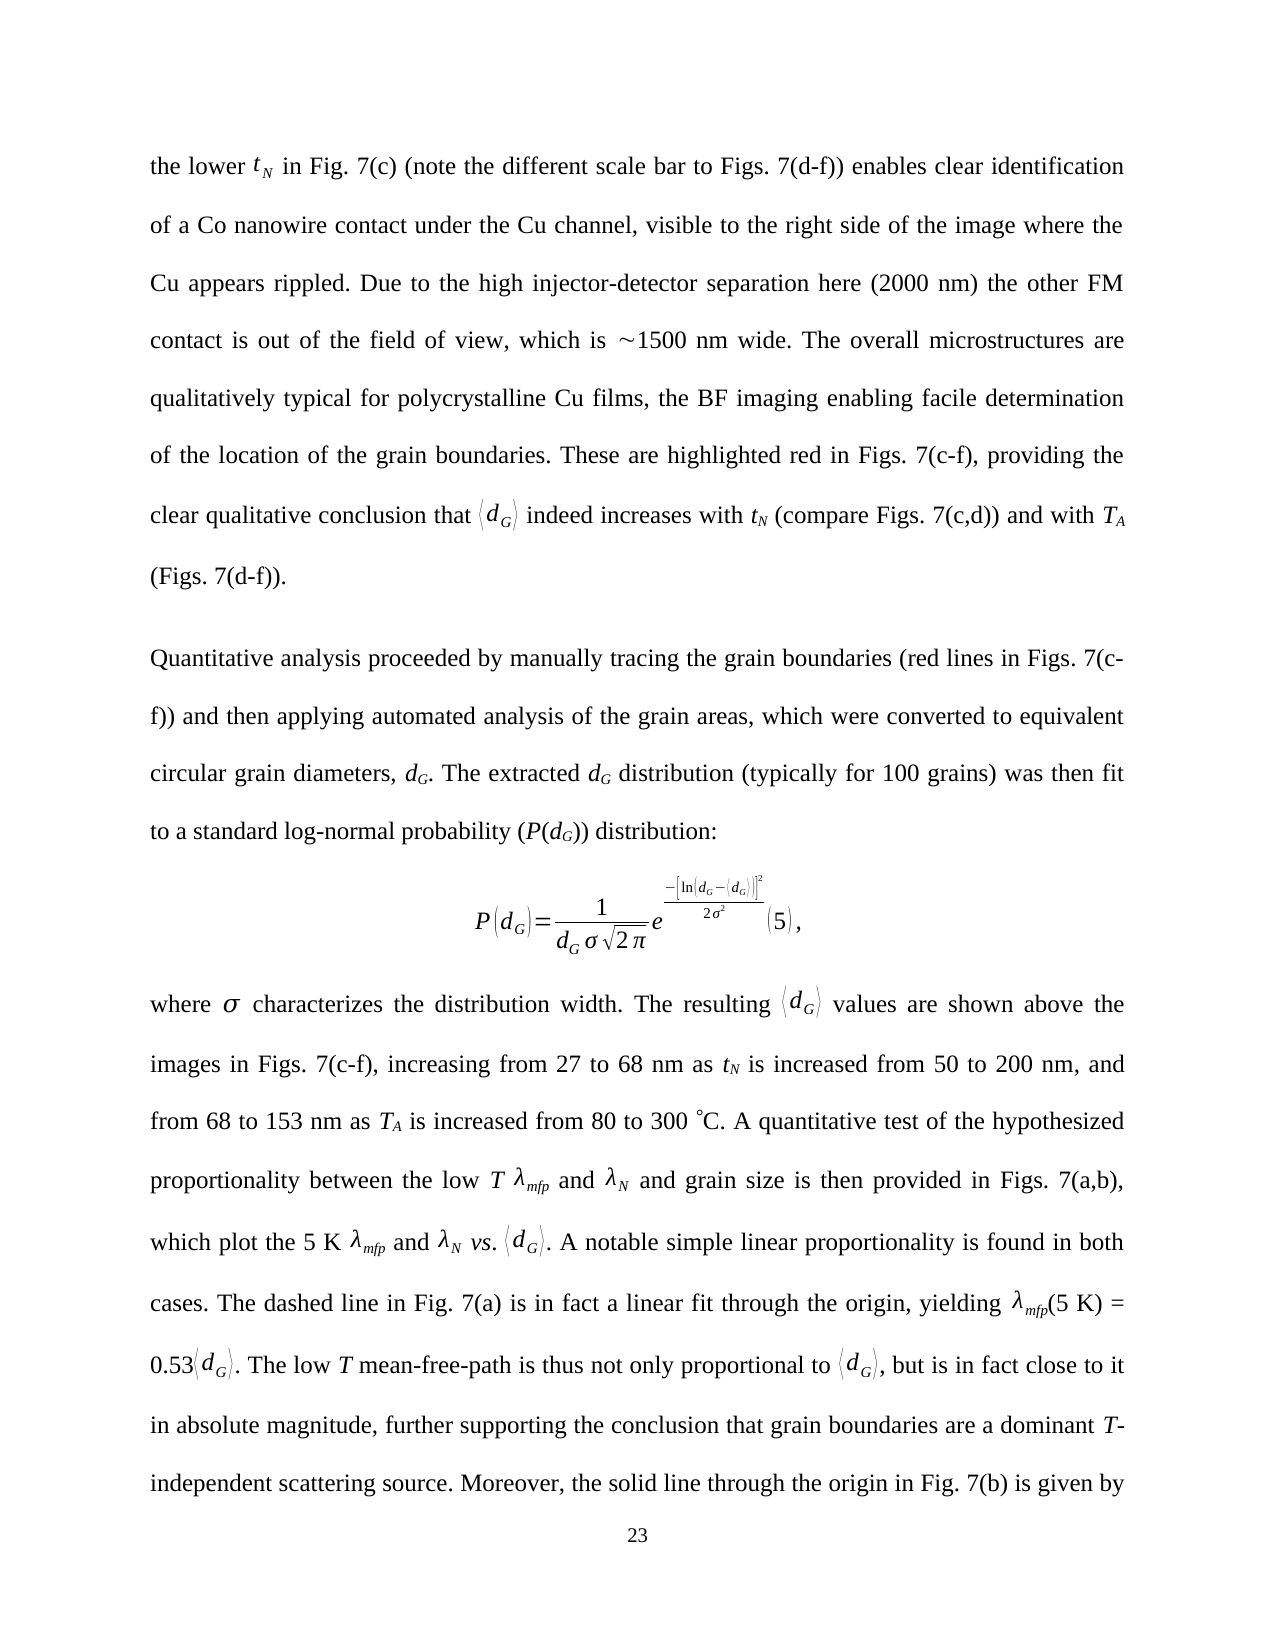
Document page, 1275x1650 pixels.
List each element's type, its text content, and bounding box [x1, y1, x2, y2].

text Quantitative analysis proceeded by manually tracing the grain boundaries (red lines in Figs. 7(c-f)) and then applying automated analysis of the grain areas, which were converted to equivalent circular grain diameters, dG. The extracted dG distribution (typically for 100 grains) was then fit to a standard log-normal probability (P(dG)) distribution: [150, 643, 1125, 845]
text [150, 150, 1125, 590]
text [150, 985, 1125, 1497]
